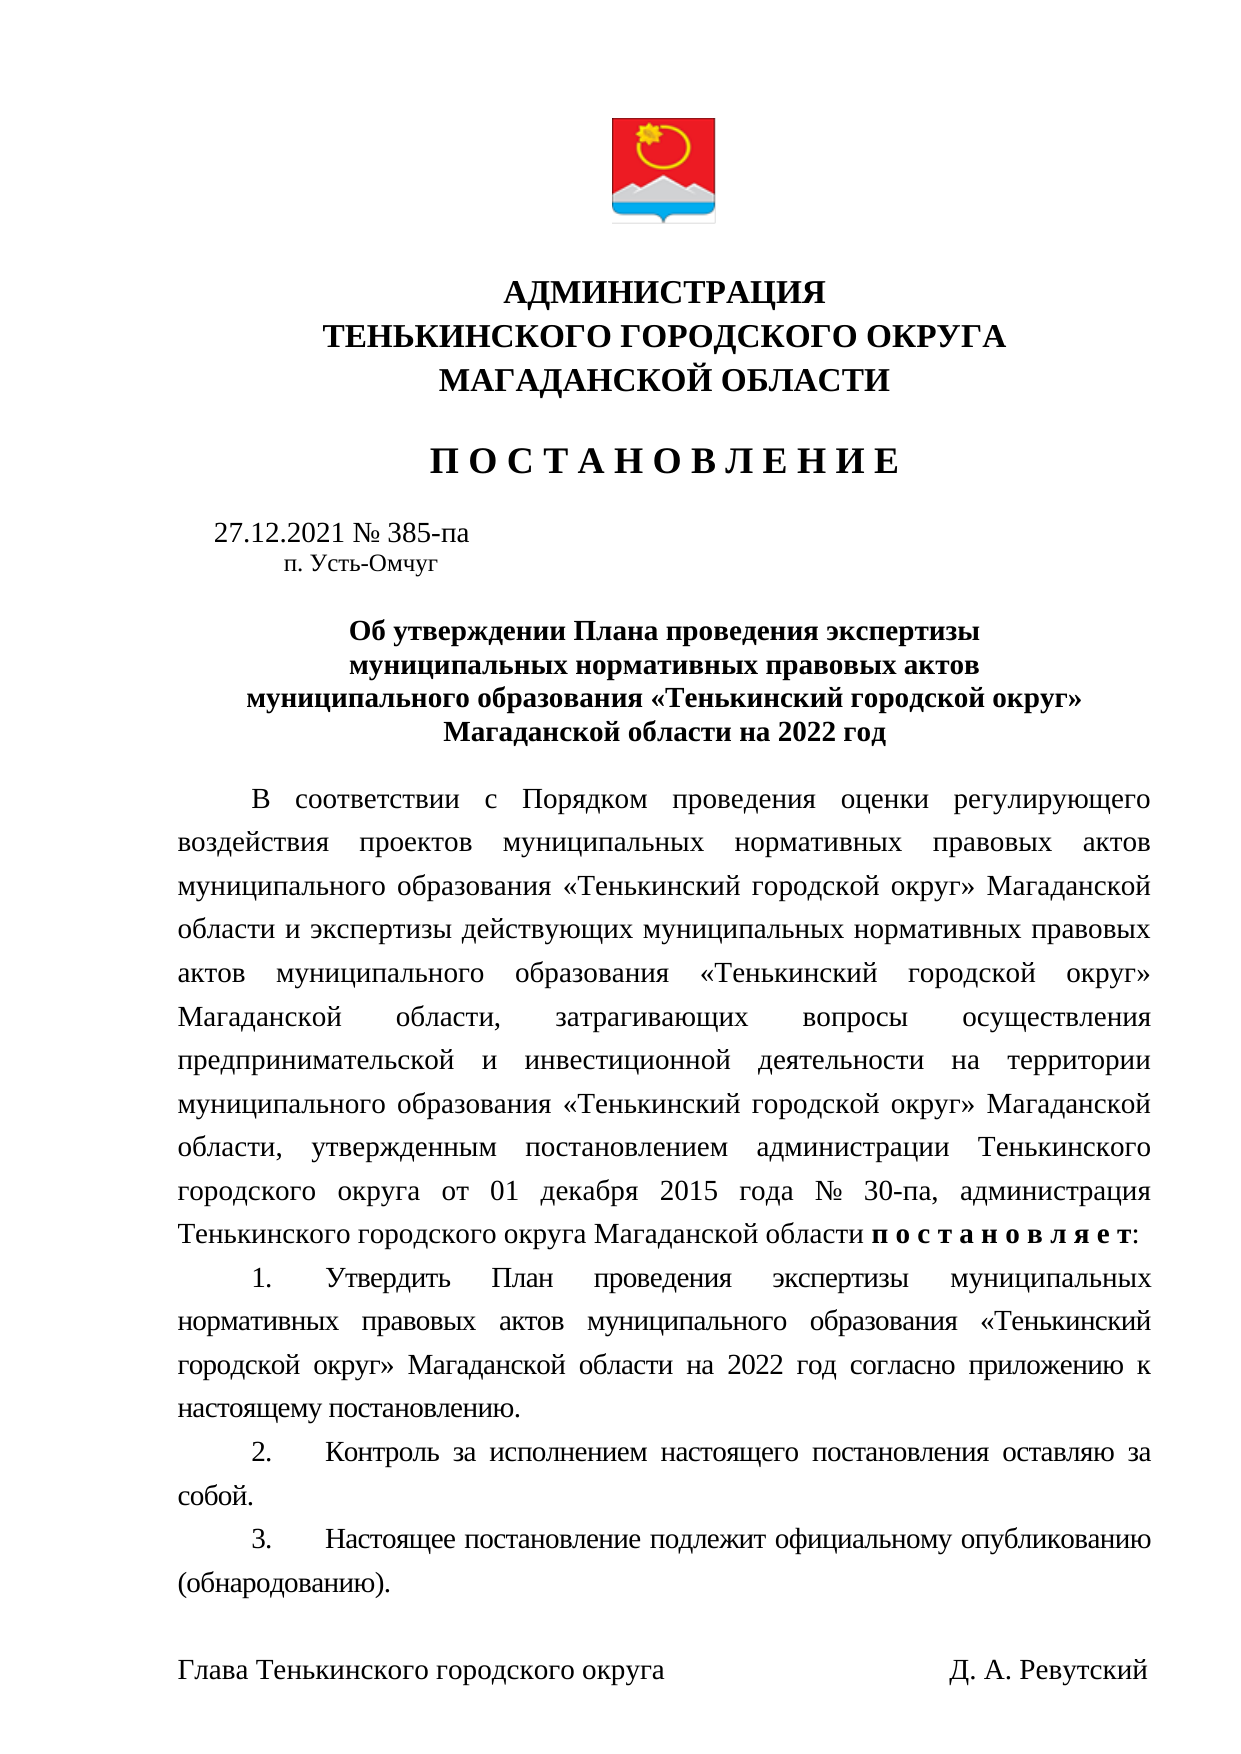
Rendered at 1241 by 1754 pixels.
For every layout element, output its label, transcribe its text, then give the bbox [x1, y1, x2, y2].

text П О С Т А Н О В Л Е Н И Е [177, 438, 1152, 481]
list Утвердить План проведения экспертизы муниципальных нормативных правовых актов муниципального образования «Тенькинский городской округ» Магаданской области на 2022 год согласно приложению к настоящему постановлению. [177, 1260, 1152, 1424]
text муниципального образования «Тенькинский городской округ» Магаданской области на 2022 год [177, 680, 1152, 747]
text 27.12.2021 № 385-па [177, 515, 1152, 548]
list Настоящее постановление подлежит официальному опубликованию (обнародованию). [177, 1521, 1152, 1598]
text ТЕНЬКИНСКОГО ГОРОДСКОГО ОКРУГА [177, 317, 1152, 355]
text Об утверждении Плана проведения экспертизы [177, 613, 1152, 647]
text МАГАДАНСКОЙ ОБЛАСТИ [177, 361, 1152, 399]
text АДМИНИСТРАЦИЯ [177, 273, 1152, 311]
text В соответствии с Порядком проведения оценки регулирующего воздействия проектов муниципальных нормативных правовых актов муниципального образования «Тенькинский городской округ» Магаданской области и экспертизы действующих муниципальных нормативных правовых актов муниципального образования «Тенькинский городской округ» Магаданской области, затрагивающих вопросы осуществления предпринимательской и инвестиционной деятельности на территории муниципального образования «Тенькинский городской округ» Магаданской области, утвержденным постановлением администрации Тенькинского городского округа от 01 декабря 2015 года № 30-па, администрация Тенькинского городского округа Магаданской области п о с т а н о в л я е т: [177, 781, 1152, 1250]
picture [612, 118, 717, 225]
text Глава Тенькинского городского округа Д. А. Ревутский [177, 1652, 1152, 1685]
text муниципальных нормативных правовых актов [177, 647, 1152, 680]
text п. Усть-Омчуг [177, 548, 1152, 577]
list Контроль за исполнением настоящего постановления оставляю за собой. [177, 1434, 1152, 1511]
